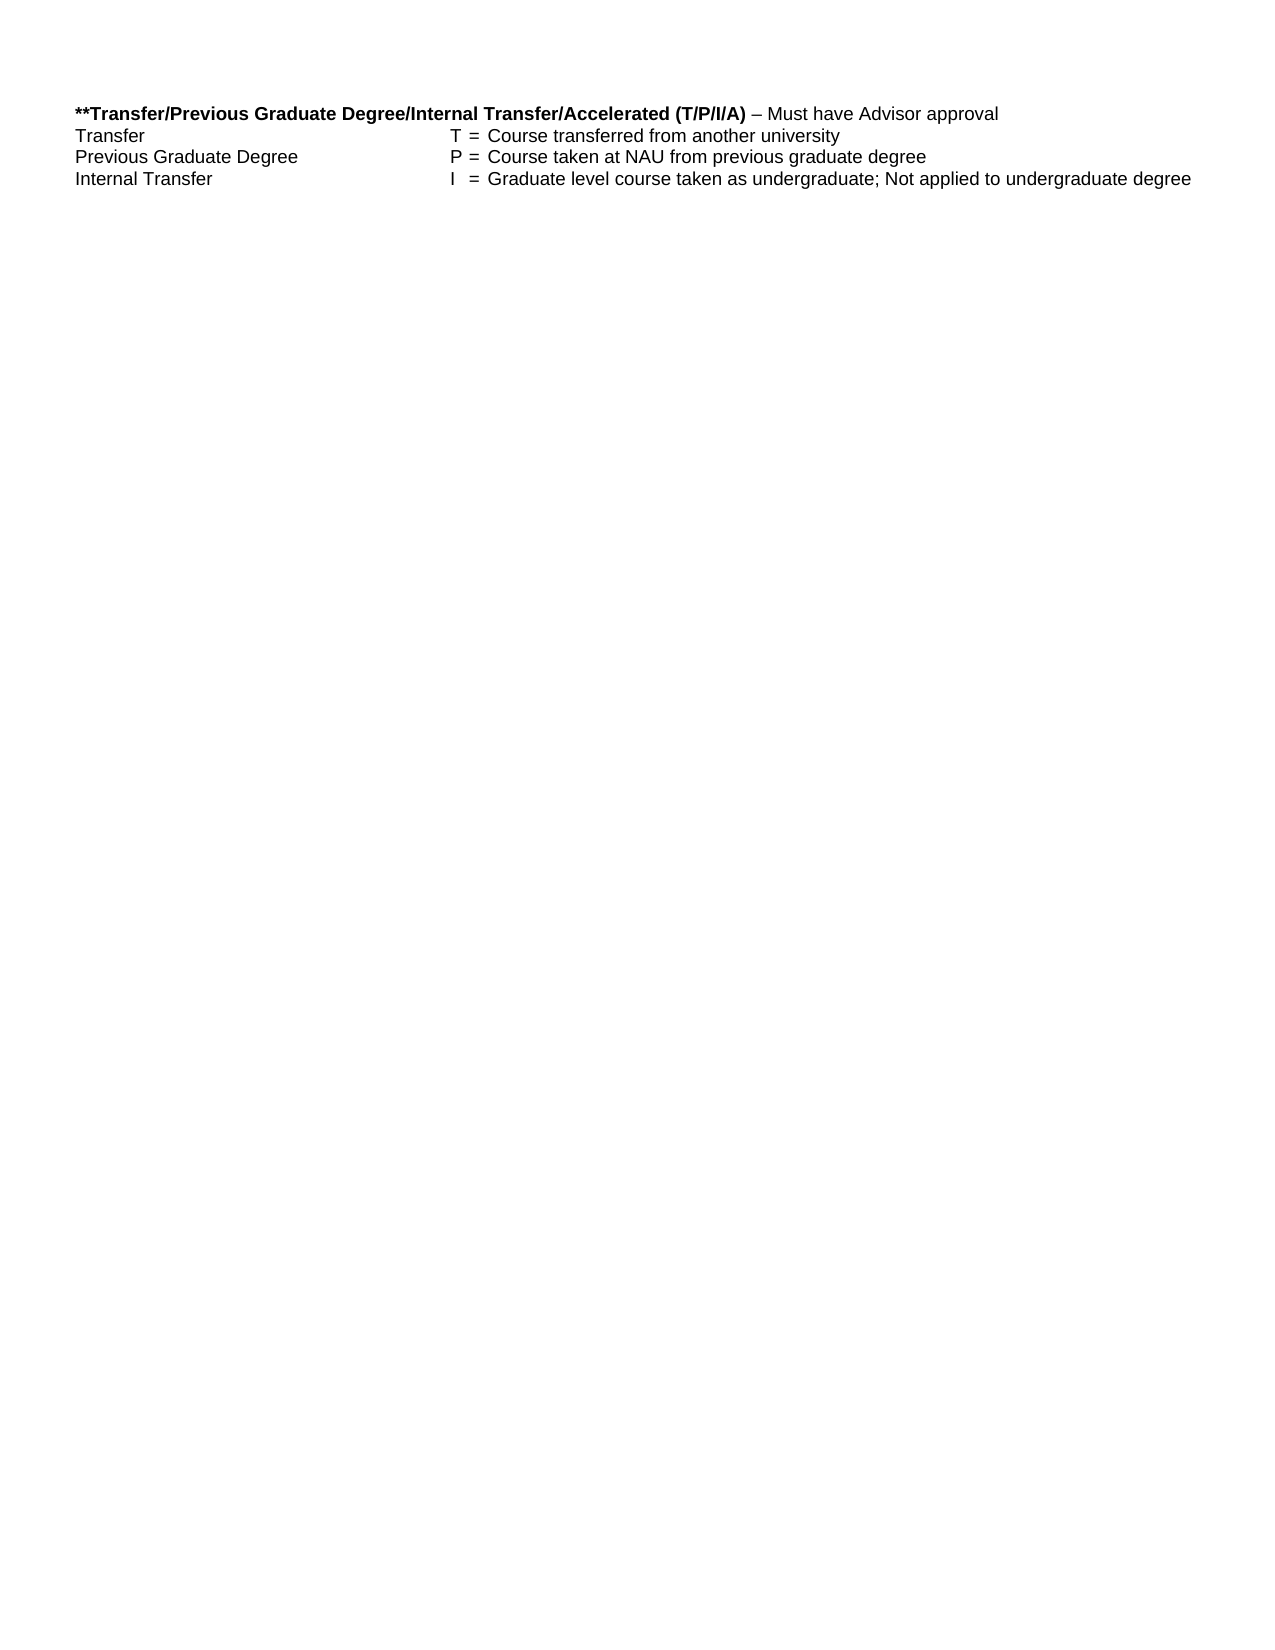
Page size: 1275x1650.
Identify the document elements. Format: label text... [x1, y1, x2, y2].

text Transfer T = Course transferred from another university [75, 124, 1200, 146]
text Previous Graduate Degree P = Course taken at NAU from previous graduate degree [75, 146, 1200, 168]
text Internal Transfer I = Graduate level course taken as undergraduate; Not applied to undergraduate degree [75, 168, 1200, 189]
text **Transfer/Previous Graduate Degree/Internal Transfer/Accelerated (T/P/I/A) – Must have Advisor approval [75, 103, 1200, 124]
